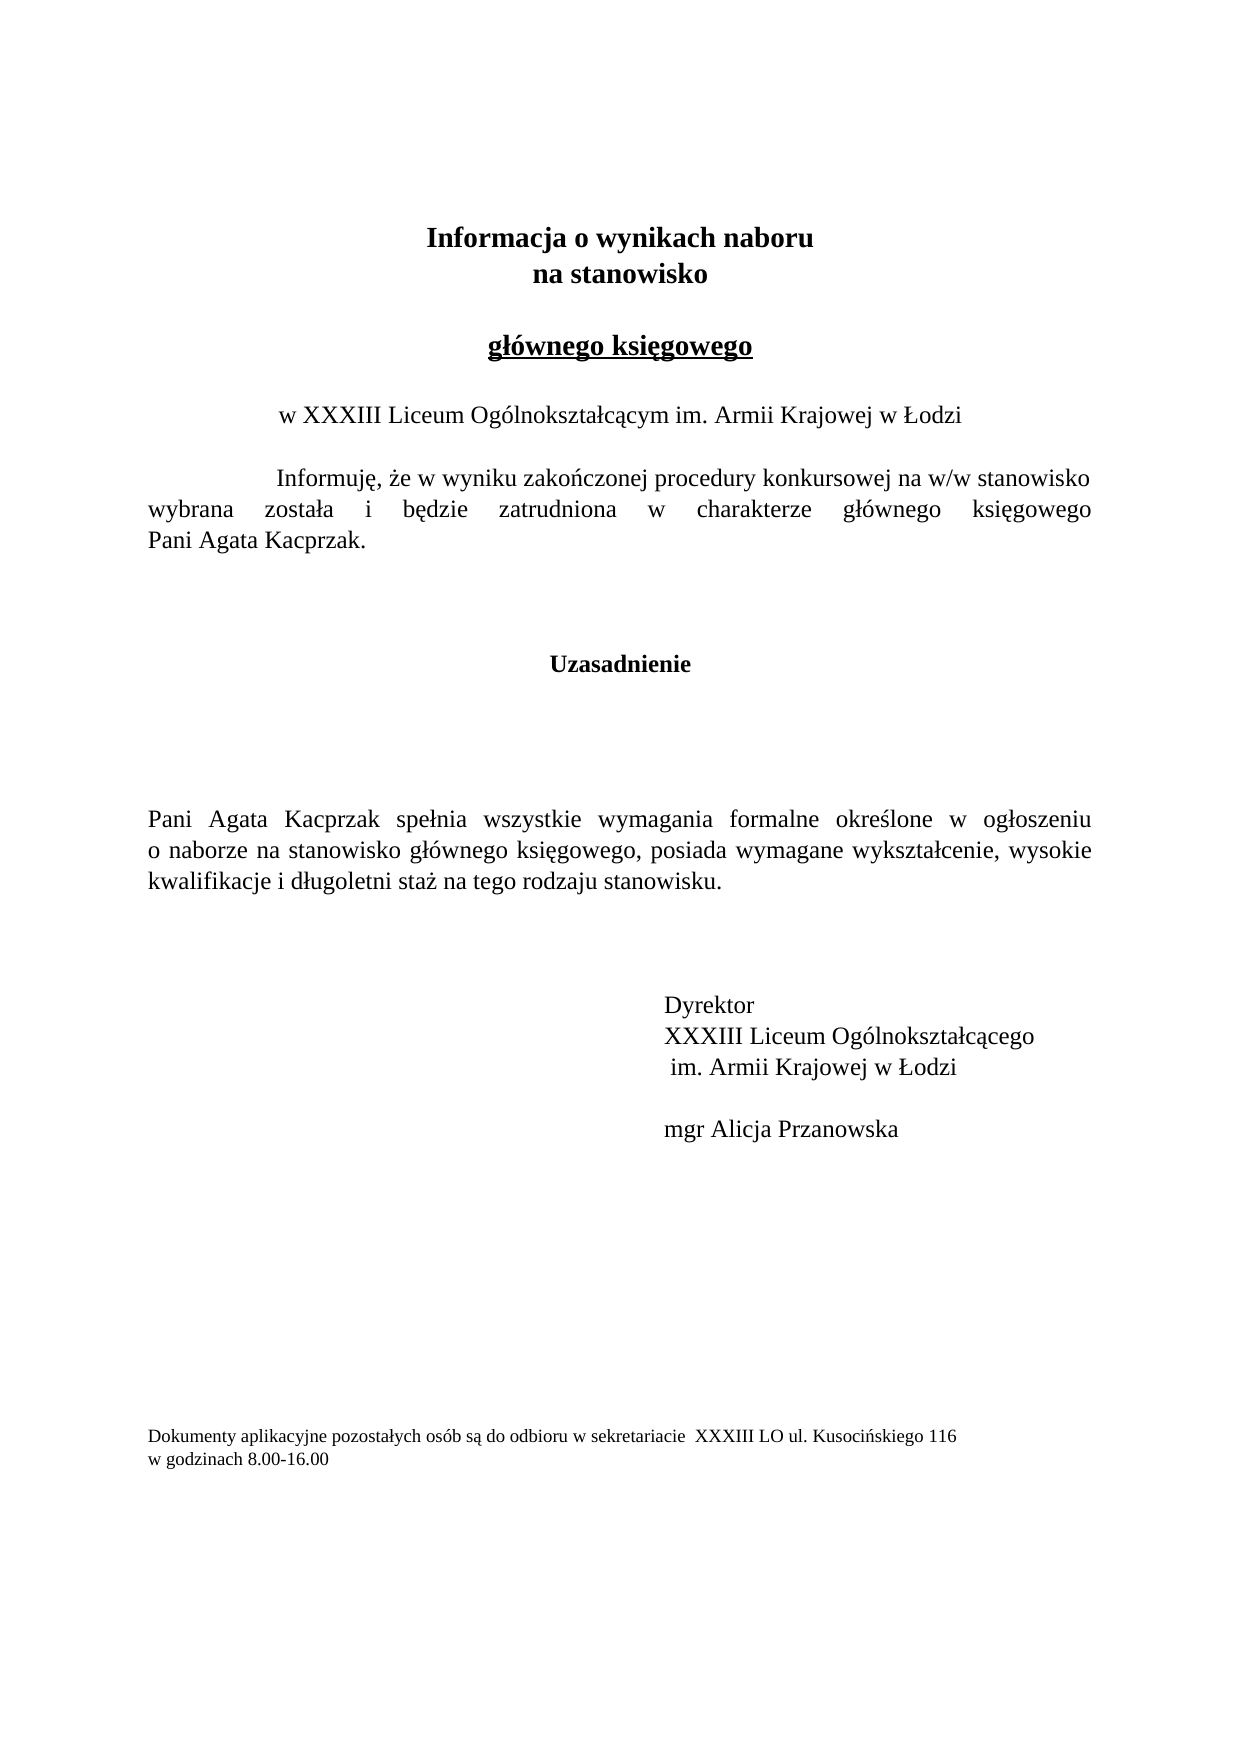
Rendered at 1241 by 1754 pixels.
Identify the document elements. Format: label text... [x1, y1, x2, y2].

text XXXIII Liceum Ogólnokształcącego [590, 1021, 1093, 1050]
text Pani Agata Kacprzak spełnia wszystkie wymagania formalne określone w ogłoszeniu o naborze na stanowisko głównego księgowego, posiada wymagane wykształcenie, wysokie kwalifikacje i długoletni staż na tego rodzaju stanowisku. [148, 804, 1093, 895]
text Informuję, że w wyniku zakończonej procedury konkursowej na w/w stanowisko wybrana została i będzie zatrudniona w charakterze głównego księgowego Pani Agata Kacprzak. [148, 463, 1093, 553]
text Dokumenty aplikacyjne pozostałych osób są do odbioru w sekretariacie XXXIII LO ul. Kusocińskiego 116 w godzinach 8.00-16.00 [148, 1425, 1093, 1470]
text mgr Alicja Przanowska [590, 1114, 1093, 1143]
text Dyrektor [148, 990, 1093, 1019]
text Informacja o wynikach naboru [148, 220, 1093, 253]
text głównego księgowego [148, 328, 1093, 362]
text im. Armii Krajowej w Łodzi [590, 1052, 1093, 1081]
text Uzasadnienie [148, 649, 1093, 678]
text w XXXIII Liceum Ogólnokształcącym im. Armii Krajowej w Łodzi [148, 401, 1093, 429]
text na stanowisko [148, 256, 1093, 289]
